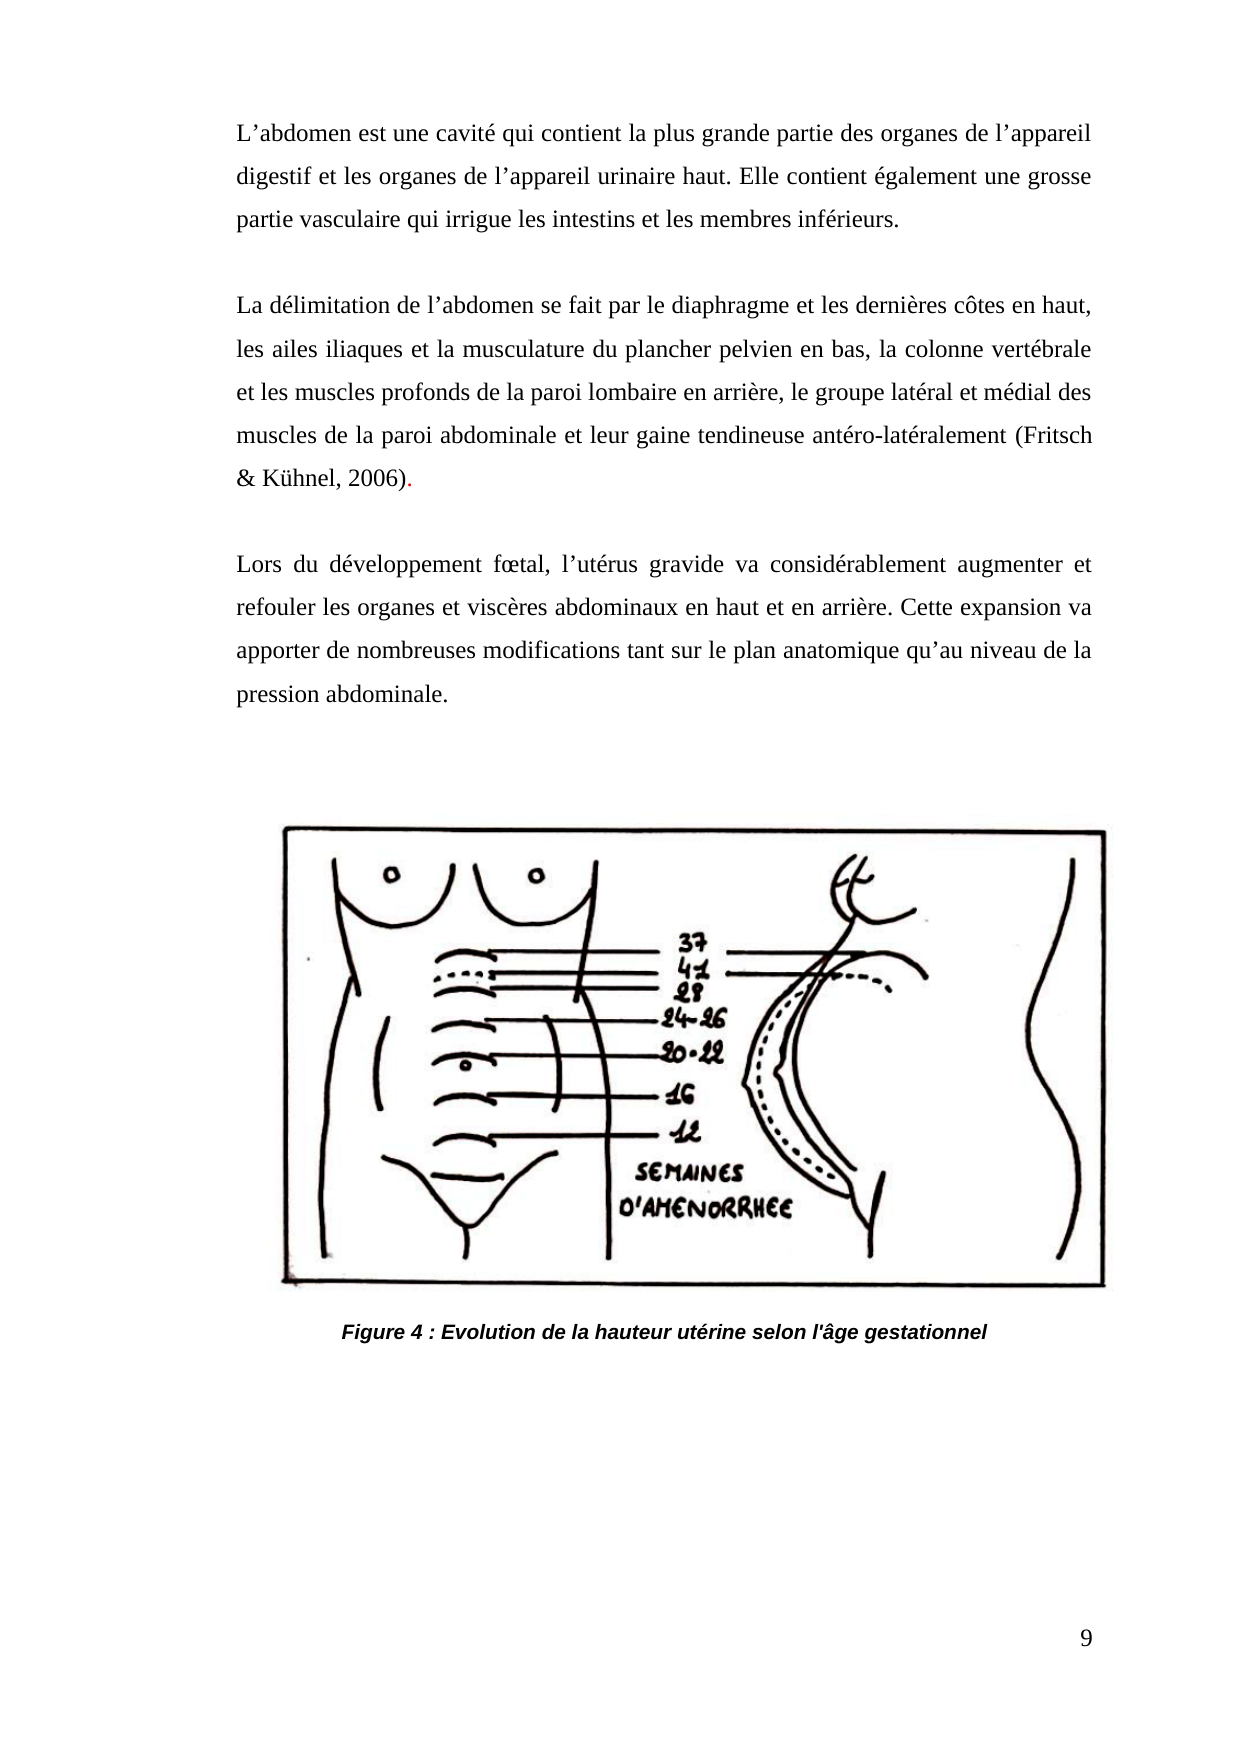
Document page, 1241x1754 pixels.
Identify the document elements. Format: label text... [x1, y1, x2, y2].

text La délimitation de l’abdomen se fait par le diaphragme et les dernières côtes en haut, les ailes iliaques et la musculature du plancher pelvien en bas, la colonne vertébrale et les muscles profonds de la paroi lombaire en arrière, le groupe latéral et médial des muscles de la paroi abdominale et leur gaine tendineuse antéro-latéralement . [236, 291, 1092, 492]
text Figure 4 : Evolution de la hauteur utérine selon l'âge gestationnel [236, 1320, 1092, 1344]
text Lors du développement fœtal, l’utérus gravide va considérablement augmenter et refouler les organes et viscères abdominaux en haut et en arrière. Cette expansion va apporter de nombreuses modifications tant sur le plan anatomique qu’au niveau de la pression abdominale. [236, 549, 1092, 707]
text L’abdomen est une cavité qui contient la plus grande partie des organes de l’appareil digestif et les organes de l’appareil urinaire haut. Elle contient également une grosse partie vasculaire qui irrigue les intestins et les membres inférieurs. [236, 118, 1092, 233]
picture [265, 808, 1123, 1308]
